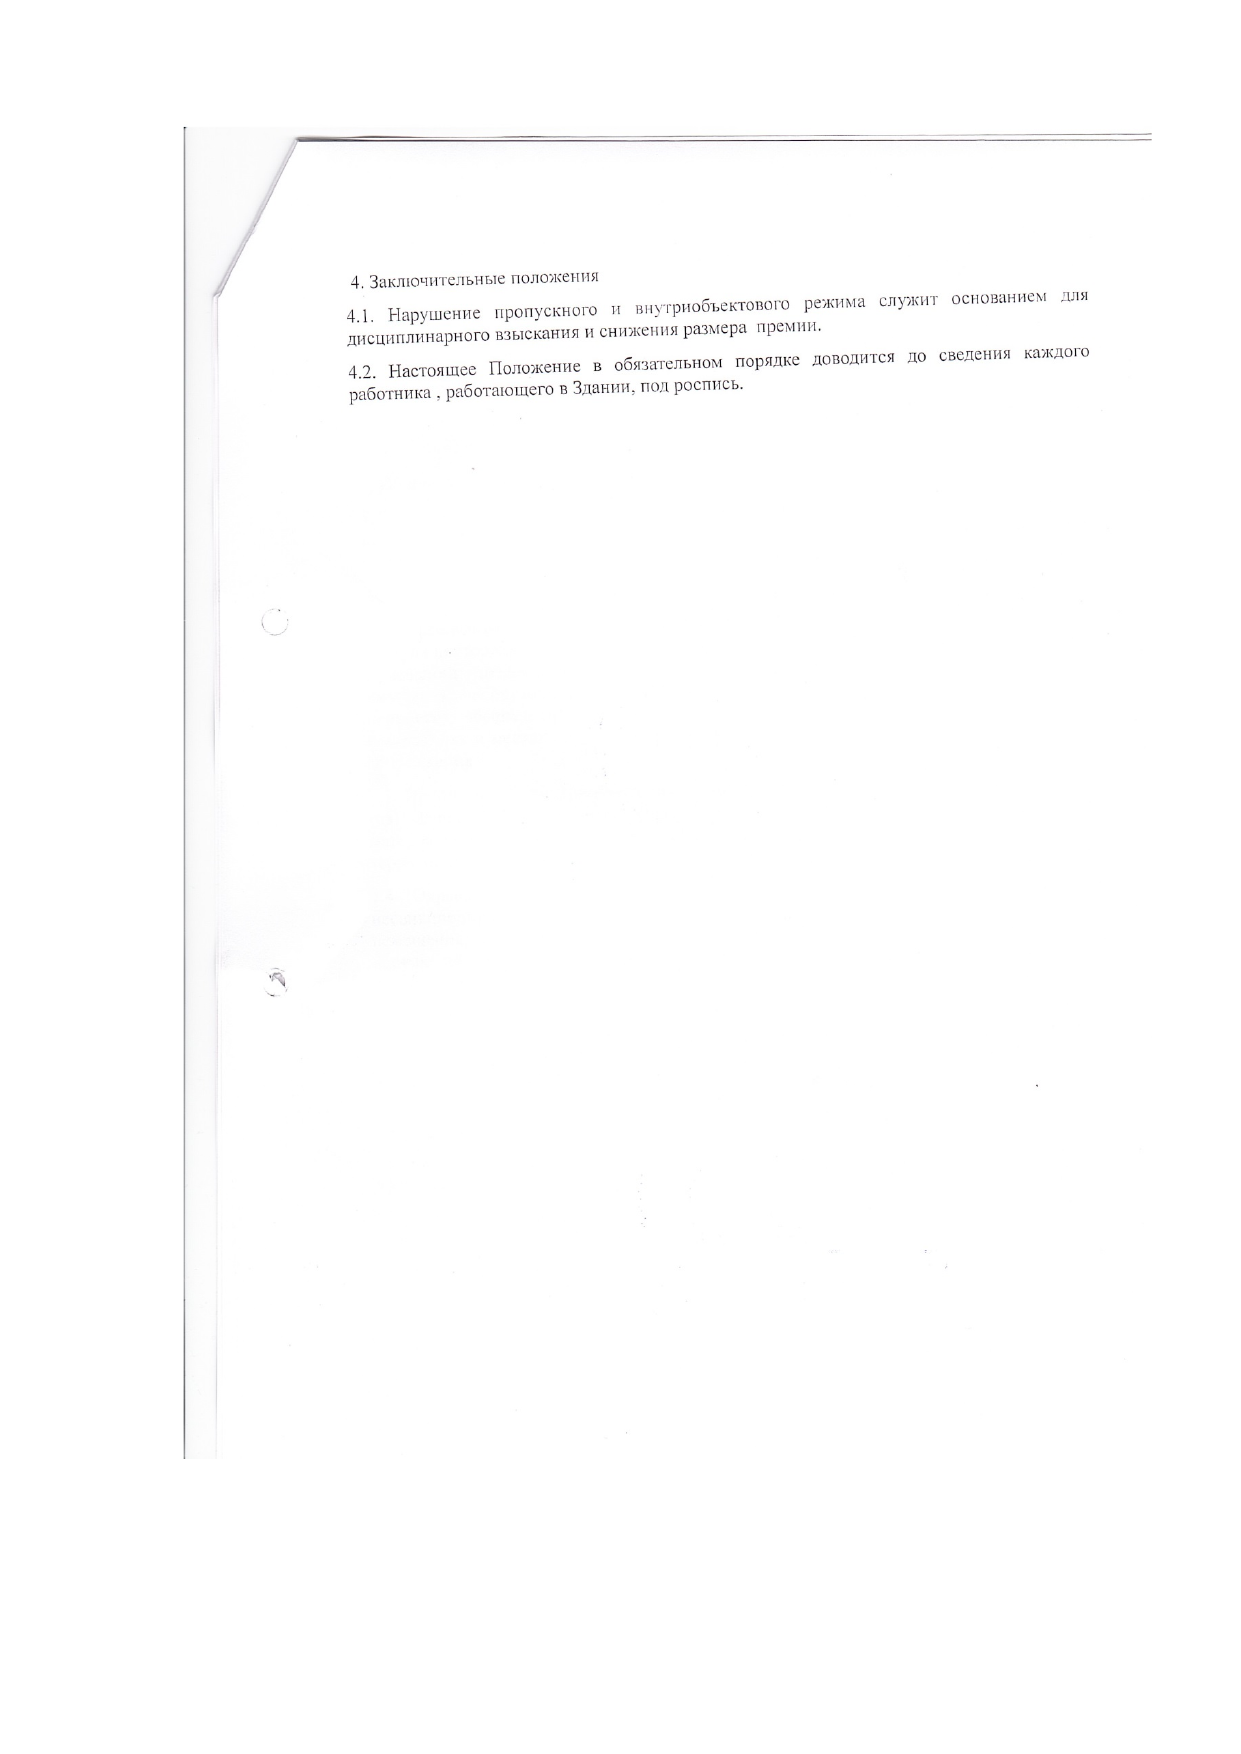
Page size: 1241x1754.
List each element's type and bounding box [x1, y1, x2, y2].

picture [177, 118, 1152, 1459]
